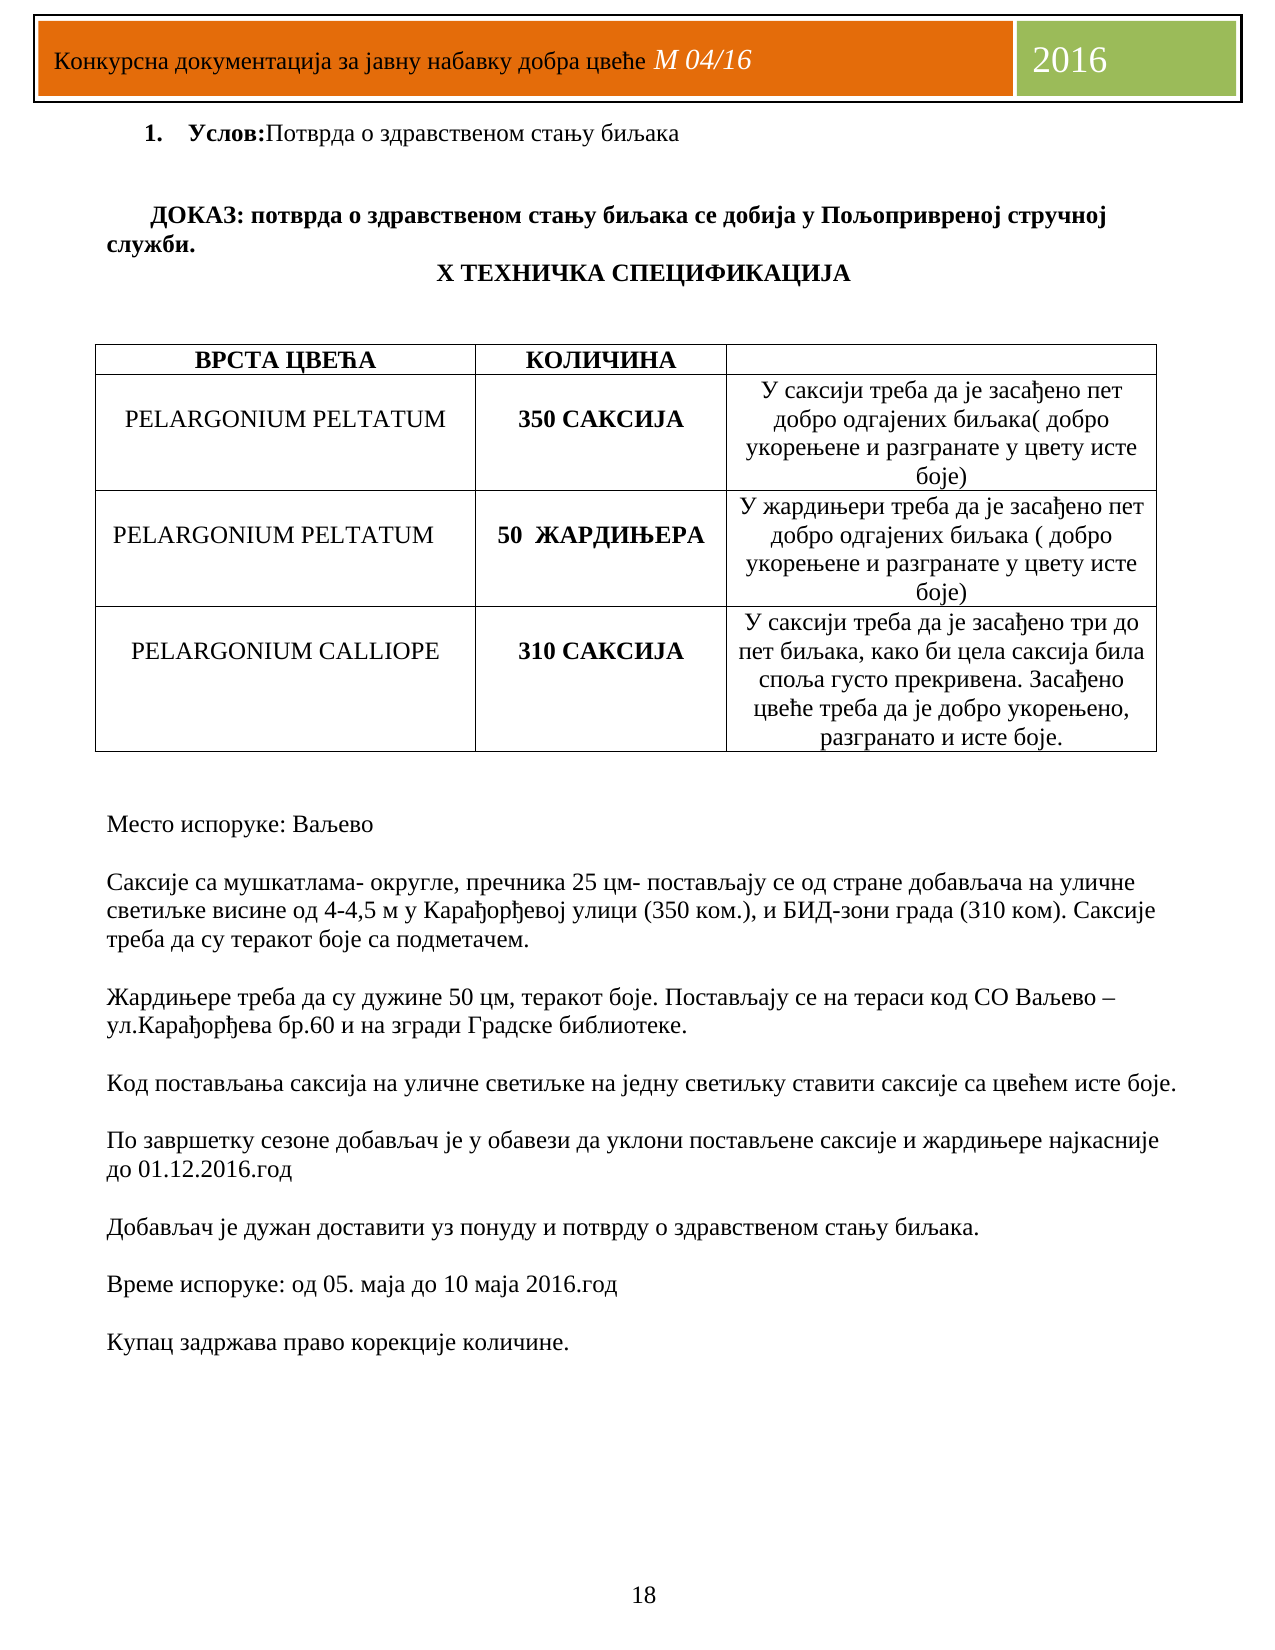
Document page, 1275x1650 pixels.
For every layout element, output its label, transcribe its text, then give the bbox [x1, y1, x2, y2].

text Код постављања саксија на уличне светиљке на једну светиљку ставити саксије са цвећем исте боје. [106, 1068, 1181, 1097]
table_header КОЛИЧИНА [476, 345, 726, 374]
table_cell PELARGONIUM PELTATUM [96, 375, 475, 490]
table_header ВРСТА ЦВЕЋА [96, 345, 475, 374]
text Место испоруке: Ваљево [106, 809, 1181, 838]
text Време испоруке: од 05. маја до 10 маја 2016.год [106, 1269, 1181, 1298]
text По завршетку сезоне добављач је у обавези да уклони постављене саксије и жардињере најкасније до 01.12.2016.год [106, 1126, 1181, 1183]
table_cell 350 САКСИЈА [476, 375, 726, 490]
table_cell PELARGONIUM PELTATUM [96, 491, 475, 606]
text Добављач је дужан доставити уз понуду и потврду о здравственом стању биљака. [106, 1212, 1181, 1241]
table_cell У саксији треба да је засађено пет добро одгајених биљака( добро укорењене и разгранате у цвету исте боје) [727, 375, 1156, 490]
table_cell 310 САКСИЈА [476, 607, 726, 751]
table_cell У саксији треба да је засађено три до пет биљака, како би цела саксија била споља густо прекривена. Засађено цвеће треба да је добро укорењено, разгранато и исте боје. [727, 607, 1156, 751]
list Услов:Потврда о здравственом стању биљака [144, 118, 1181, 147]
text Саксије са мушкатлама- округле, пречника 25 цм- постављају се од стране добављача на уличне светиљке висине од 4-4,5 м у Карађорђевој улици (350 ком.), и БИД-зони града (310 ком). Саксије треба да су теракот боје са подметачем. [106, 867, 1181, 953]
table_cell 50 ЖАРДИЊЕРА [476, 491, 726, 606]
text Жардињере треба да су дужине 50 цм, теракот боје. Постављају се на тераси код СО Ваљево – ул.Карађорђева бр.60 и на згради Градске библиотеке. [106, 982, 1181, 1039]
text X ТЕХНИЧКА СПЕЦИФИКАЦИЈА [106, 258, 1181, 287]
table_cell PELARGONIUM САLLIOPE [96, 607, 475, 751]
text ДОКАЗ: потврда о здравственом стању биљака се добија у Пољопривреној стручној служби. [106, 200, 1181, 258]
text Купац задржава право корекције количине. [106, 1327, 1181, 1356]
table_cell У жардињери треба да је засађено пет добро одгајених биљака ( добро укорењене и разгранате у цвету исте боје) [727, 491, 1156, 606]
table_header [727, 345, 1156, 374]
